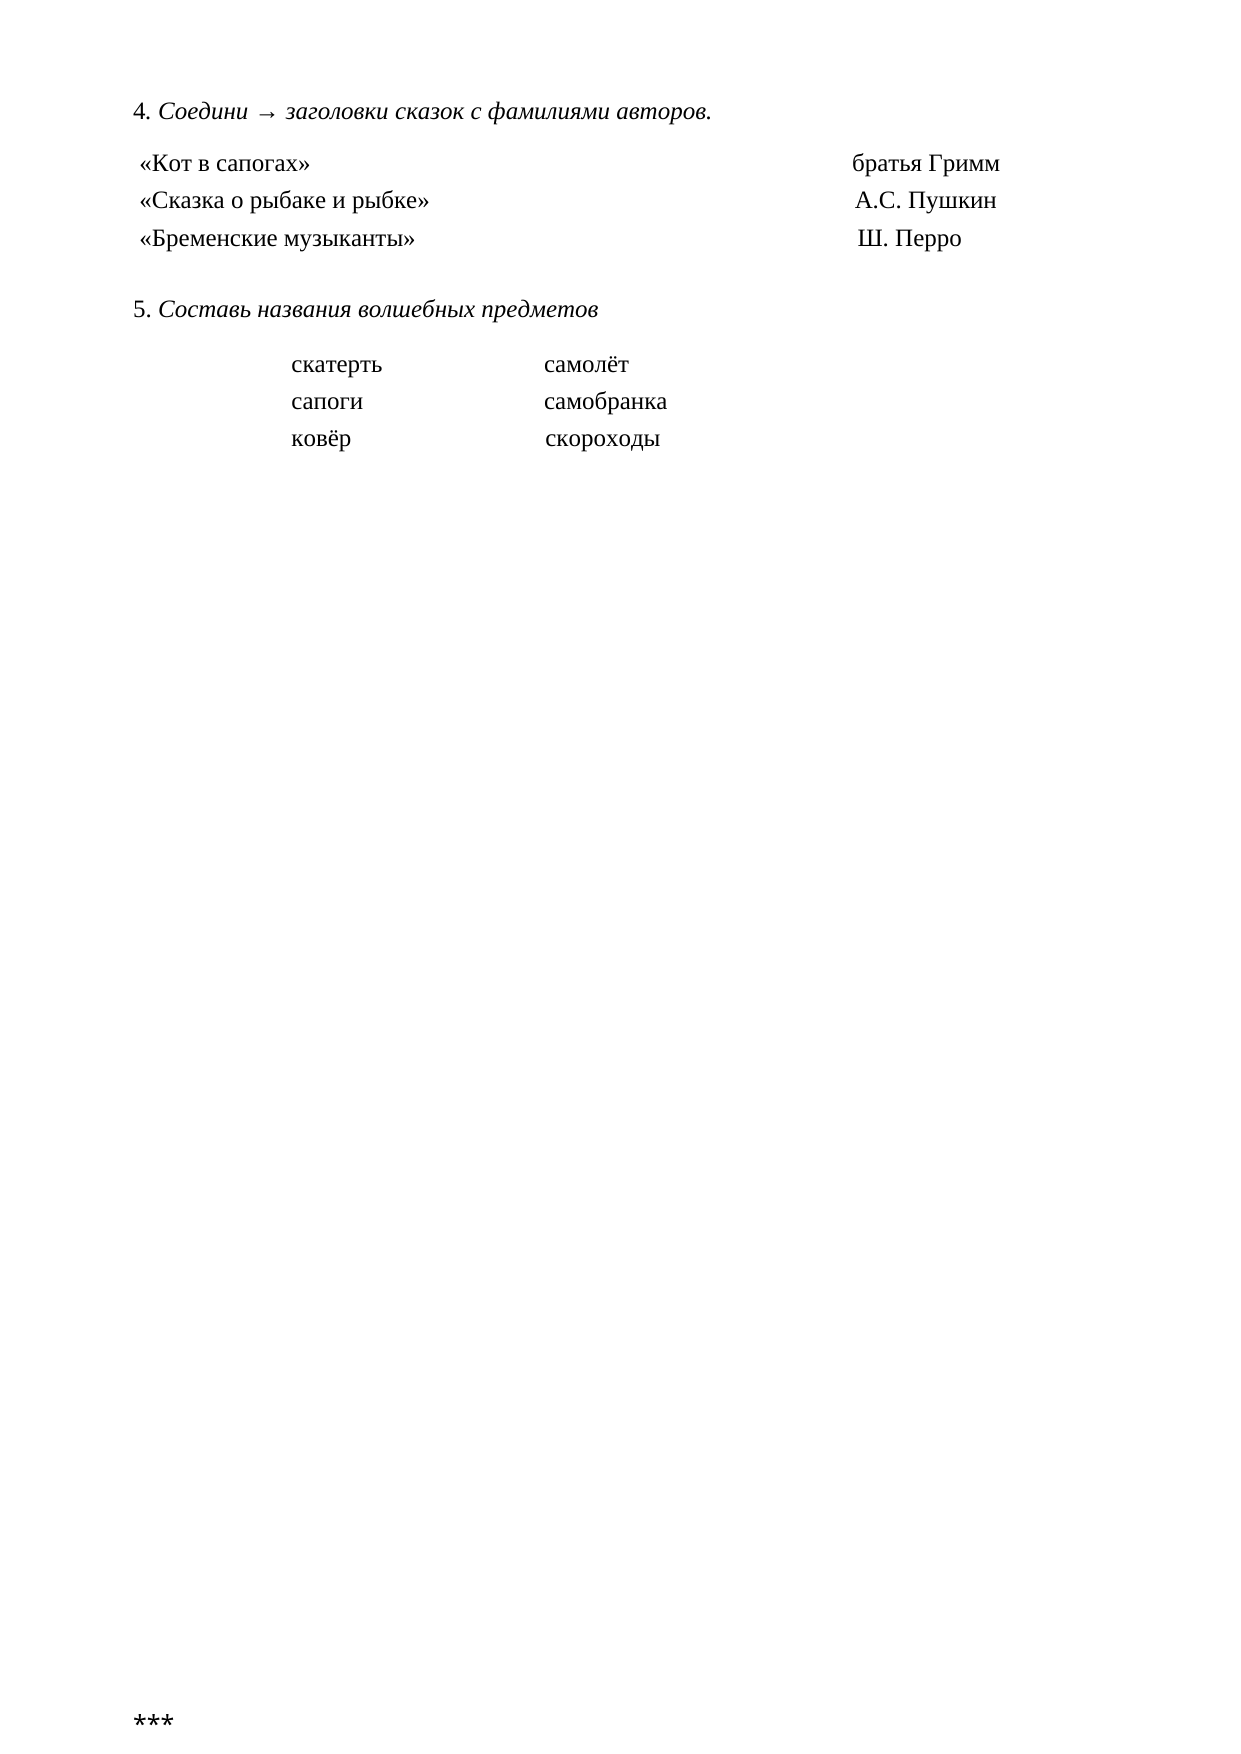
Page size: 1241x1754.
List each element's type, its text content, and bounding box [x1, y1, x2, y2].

text «Сказка о рыбаке и рыбке» А.С. Пушкин [139, 179, 1211, 216]
text 4. Соедини → заголовки сказок с фамилиями авторов. [133, 89, 1201, 128]
text 5. Составь названия волшебных предметов [133, 291, 1211, 324]
text «Бременские музыканты» Ш. Перро [139, 216, 1211, 254]
text «Кот в сапогах» братья Гримм [139, 141, 1211, 179]
text ковёр скороходы [291, 417, 1211, 454]
text сапоги самобранка [291, 380, 1211, 417]
text скатерть самолёт [291, 343, 1211, 380]
